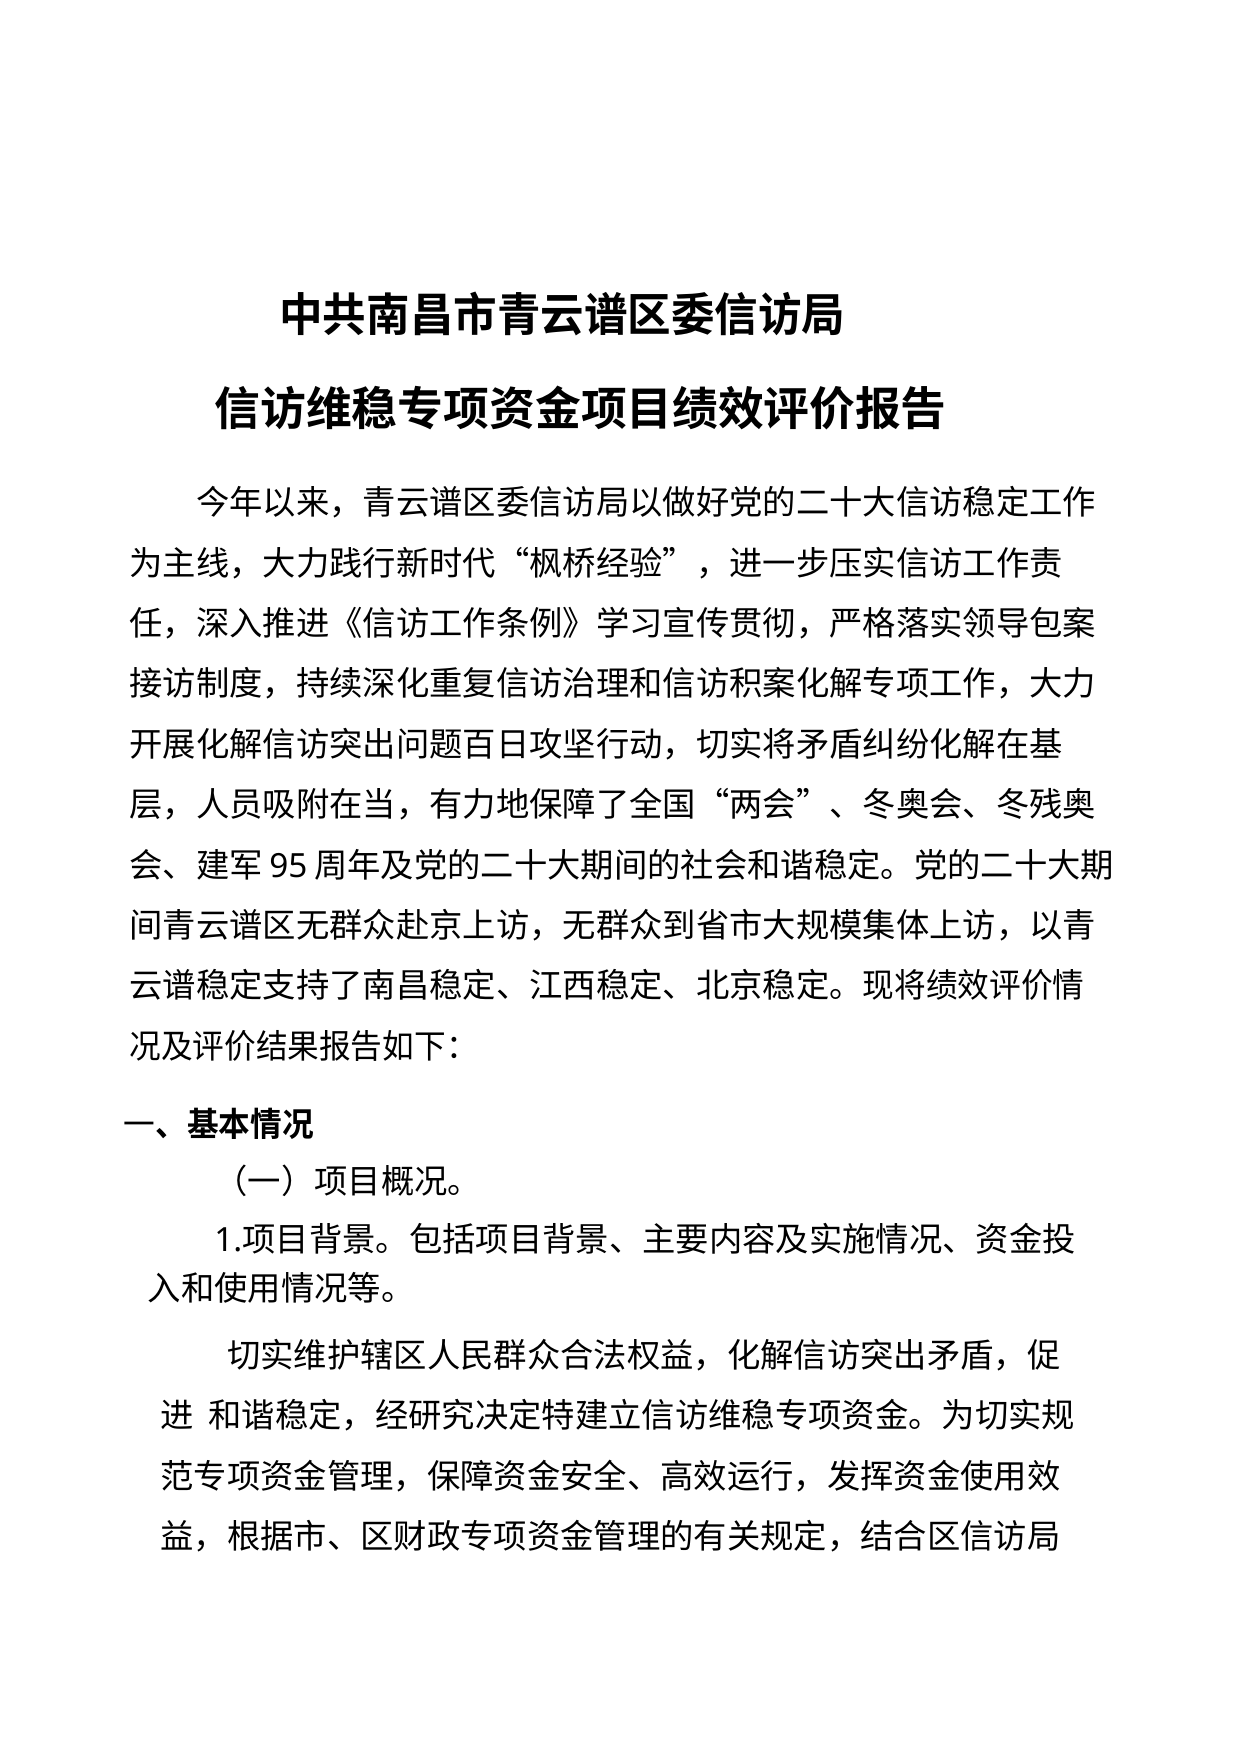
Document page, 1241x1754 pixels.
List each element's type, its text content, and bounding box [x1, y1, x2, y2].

subtitle （一）项目概况。 [147, 1155, 1152, 1203]
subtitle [160, 1319, 1091, 1561]
text 一、基本情况 [60, 1098, 1205, 1146]
text 今年以来，青云谱区委信访局以做好党的二十大信访稳定工作为主线，大力践行新时代“枫桥经验”，进一步压实信访工作责任，深入推进《信访工作条例》学习宣传贯彻，严格落实领导包案接访制度，持续深化重复信访治理和信访积案化解专项工作，大力开展化解信访突出问题百日攻坚行动，切实将矛盾纠纷化解在基层，人员吸附在当，有力地保障了全国“两会”、冬奥会、冬残奥会、建军95周年及党的二十大期间的社会和谐稳定。党的二十大期间青云谱区无群众赴京上访，无群众到省市大规模集体上访，以青云谱稳定支持了南昌稳定、江西稳定、北京稳定。现将绩效评价情况及评价结果报告如下： [129, 466, 1114, 1070]
subtitle 1.项目背景。包括项目背景、主要内容及实施情况、资金投入和使用情况等。 [147, 1213, 1091, 1310]
text 中共南昌市青云谱区委信访局 [60, 278, 1205, 344]
text 信访维稳专项资金项目绩效评价报告 [214, 372, 1205, 438]
